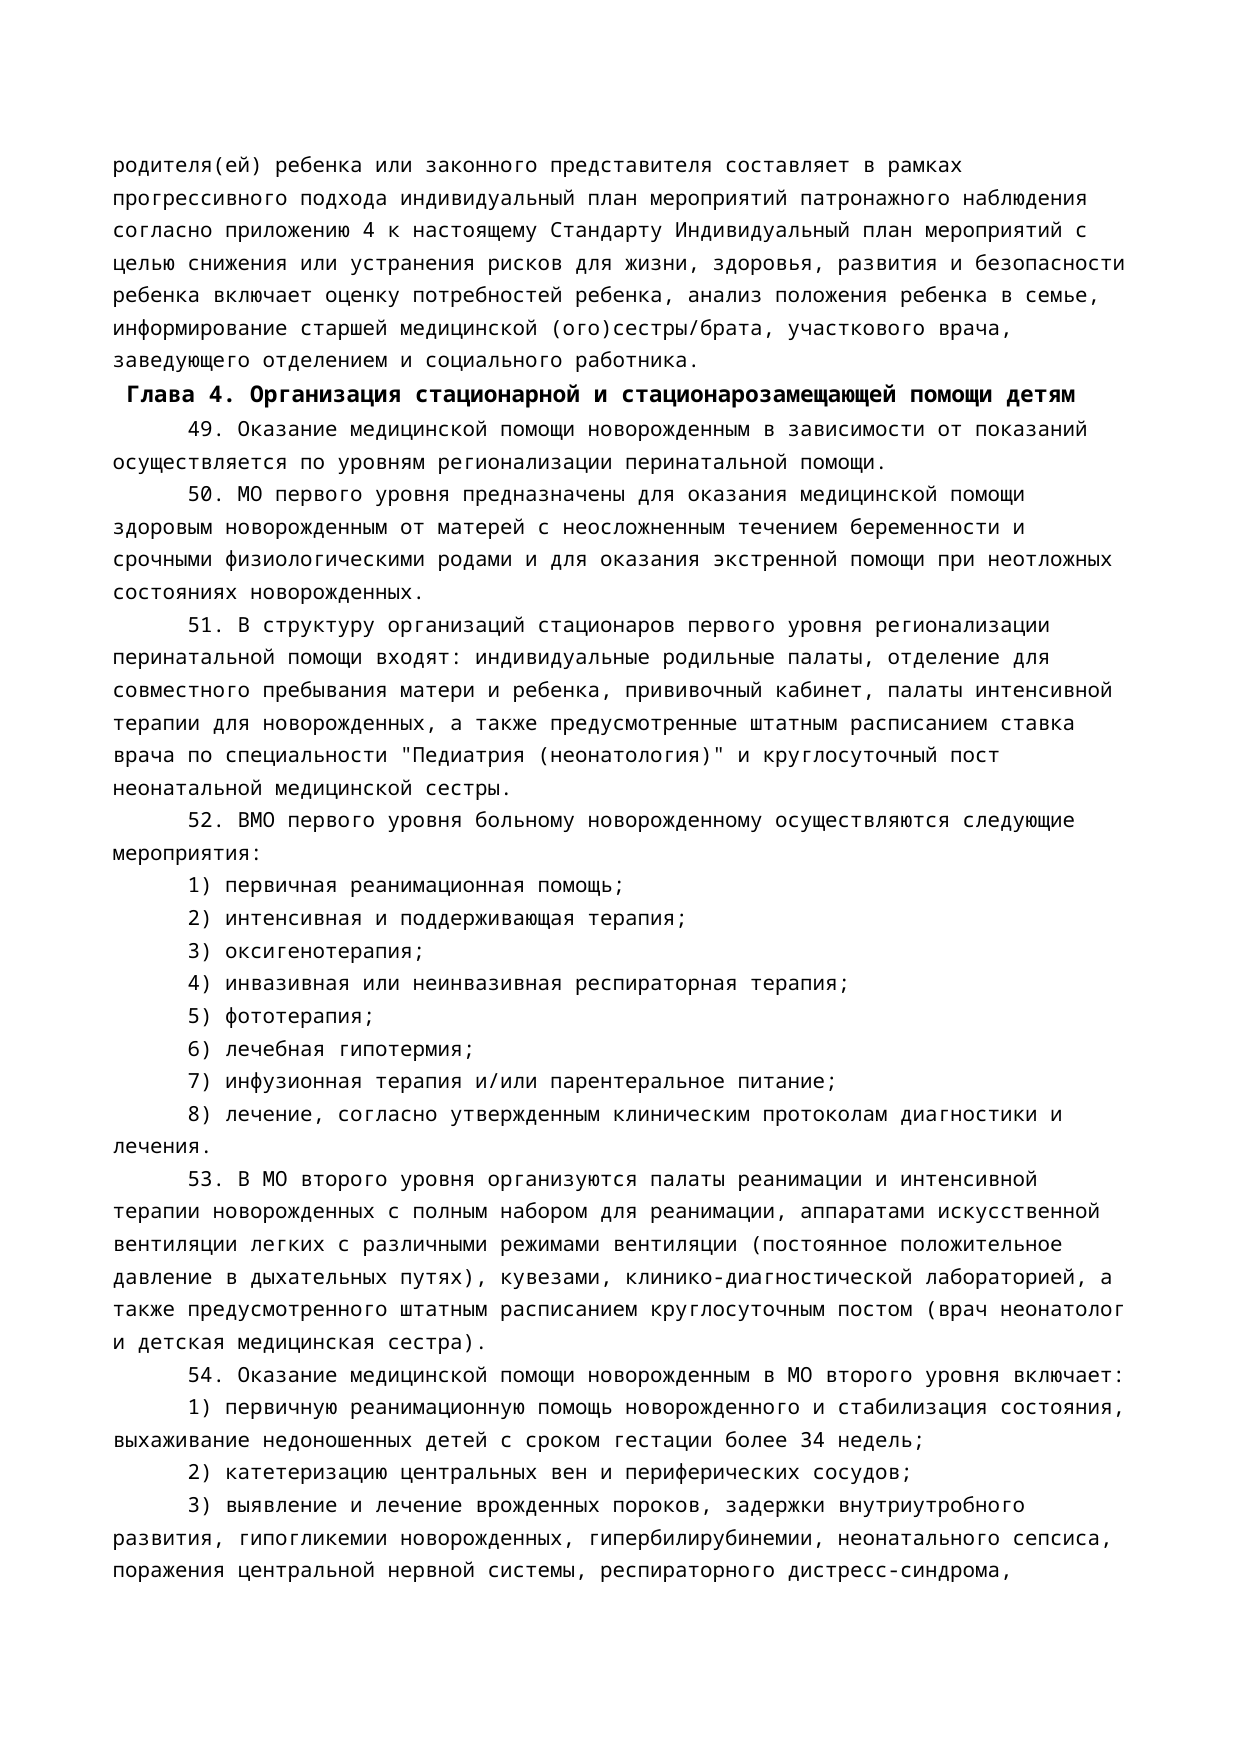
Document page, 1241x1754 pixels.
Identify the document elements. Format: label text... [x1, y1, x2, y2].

text 1) первичную реанимационную помощь новорожденного и стабилизация состояния, выхаживание недоношенных детей с сроком гестации более 34 недель; [112, 1392, 1128, 1453]
text 6) лечебная гипотермия; [112, 1034, 1128, 1062]
text 53. В МО второго уровня организуются палаты реанимации и интенсивной терапии новорожденных с полным набором для реанимации, аппаратами искусственной вентиляции легких с различными режимами вентиляции (постоянное положительное давление в дыхательных путях), кувезами, клинико-диагностической лабораторией, а также предусмотренного штатным расписанием круглосуточным постом (врач неонатолог и детская медицинская сестра). [112, 1164, 1128, 1356]
text 52. ВМО первого уровня больному новорожденному осуществляются следующие мероприятия: [112, 805, 1128, 866]
text Глава 4. Организация стационарной и стационарозамещающей помощи детям [112, 378, 1128, 409]
text 54. Оказание медицинской помощи новорожденным в МО второго уровня включает: [112, 1360, 1128, 1388]
text 4) инвазивная или неинвазивная респираторная терапия; [112, 968, 1128, 997]
text 2) катетеризацию центральных вен и периферических сосудов; [112, 1457, 1128, 1486]
text 7) инфузионная терапия и/или парентеральное питание; [112, 1066, 1128, 1095]
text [112, 150, 1128, 374]
text 50. МО первого уровня предназначены для оказания медицинской помощи здоровым новорожденным от матерей с неосложненным течением беременности и срочными физиологическими родами и для оказания экстренной помощи при неотложных состояниях новорожденных. [112, 479, 1128, 606]
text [112, 1490, 1128, 1584]
text 1) первичная реанимационная помощь; [112, 871, 1128, 899]
text 5) фототерапия; [112, 1001, 1128, 1029]
text 2) интенсивная и поддерживающая терапия; [112, 903, 1128, 932]
text 3) оксигенотерапия; [112, 936, 1128, 964]
text 8) лечение, согласно утвержденным клиническим протоколам диагностики и лечения. [112, 1099, 1128, 1160]
text 49. Оказание медицинской помощи новорожденным в зависимости от показаний осуществляется по уровням регионализации перинатальной помощи. [112, 414, 1128, 475]
text 51. В структуру организаций стационаров первого уровня регионализации перинатальной помощи входят: индивидуальные родильные палаты, отделение для совместного пребывания матери и ребенка, прививочный кабинет, палаты интенсивной терапии для новорожденных, а также предусмотренные штатным расписанием ставка врача по специальности "Педиатрия (неонатология)" и круглосуточный пост неонатальной медицинской сестры. [112, 610, 1128, 801]
